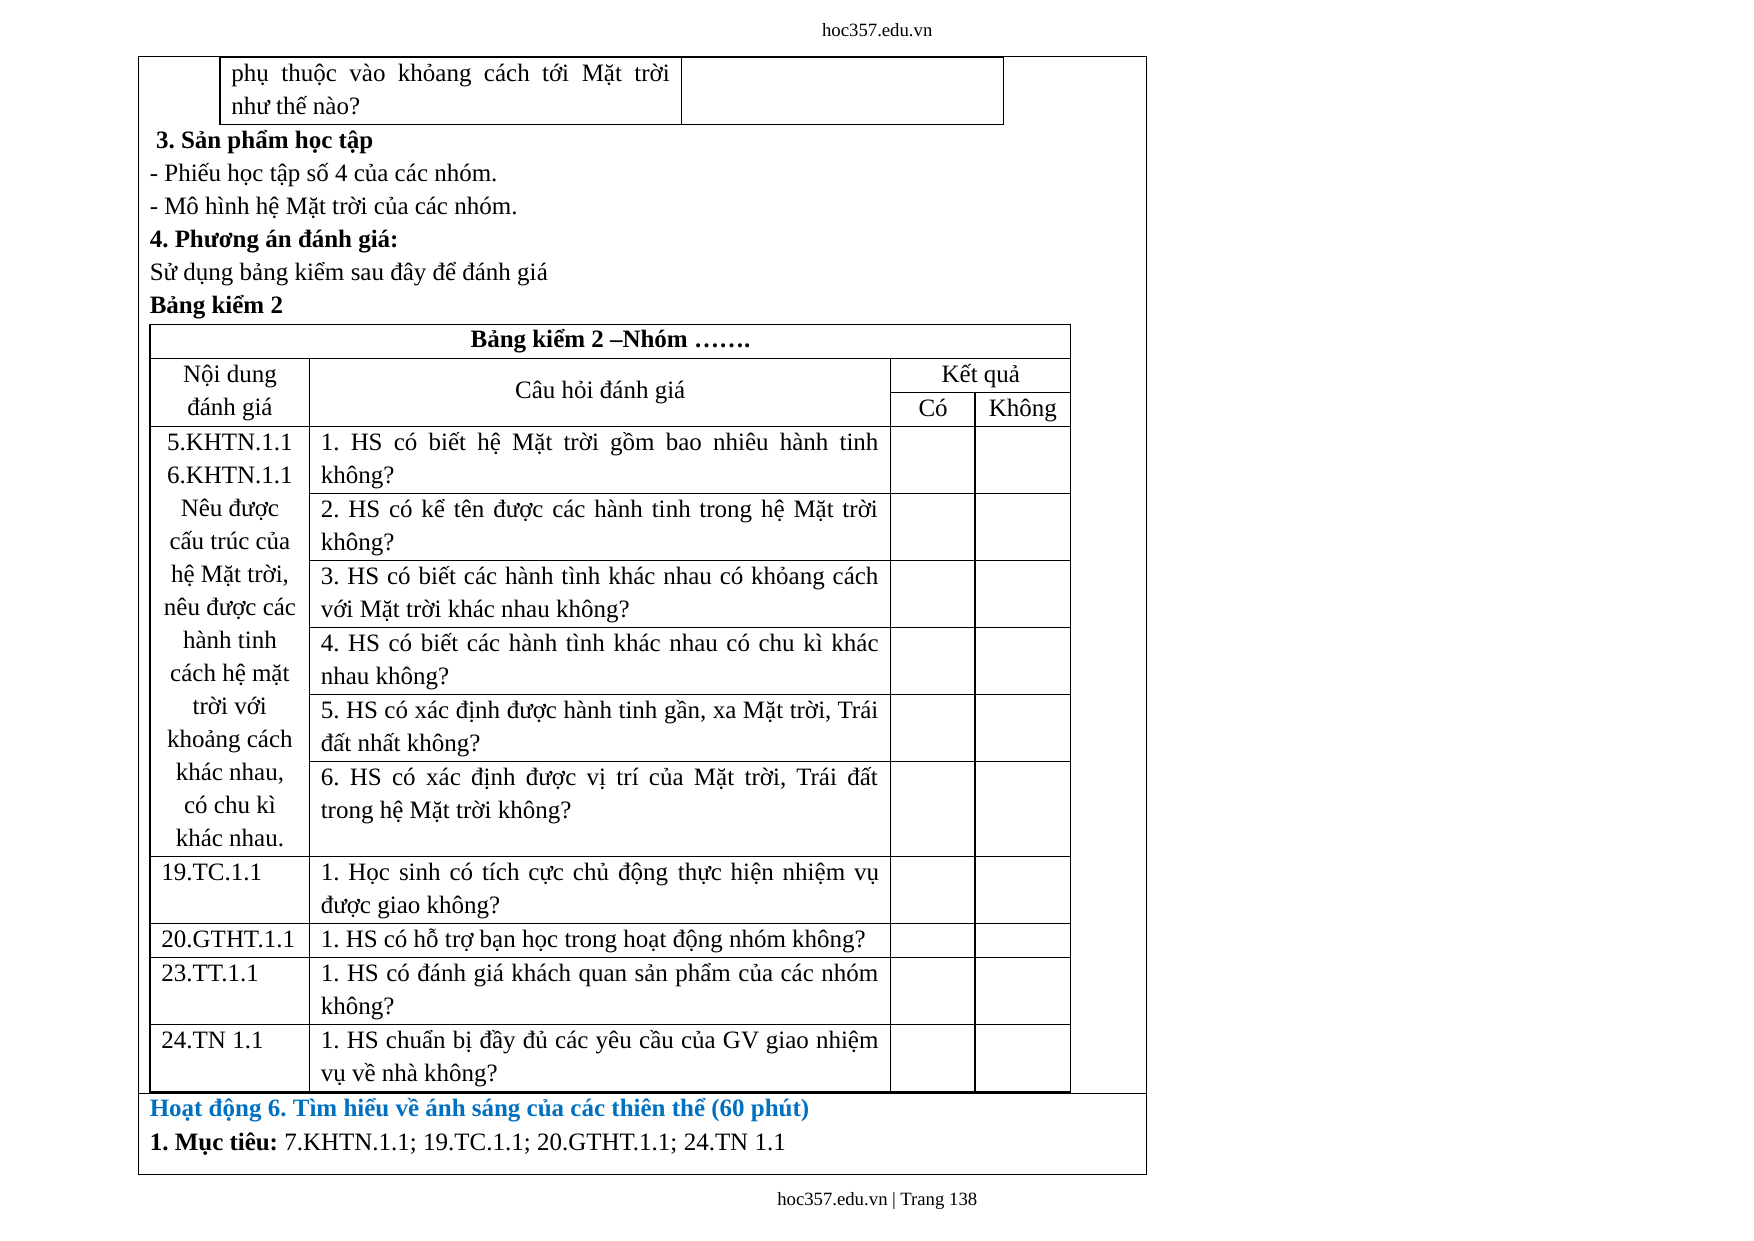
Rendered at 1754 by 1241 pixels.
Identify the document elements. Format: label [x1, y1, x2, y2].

table_cell [139, 1094, 1146, 1173]
table_cell [139, 57, 1146, 1092]
